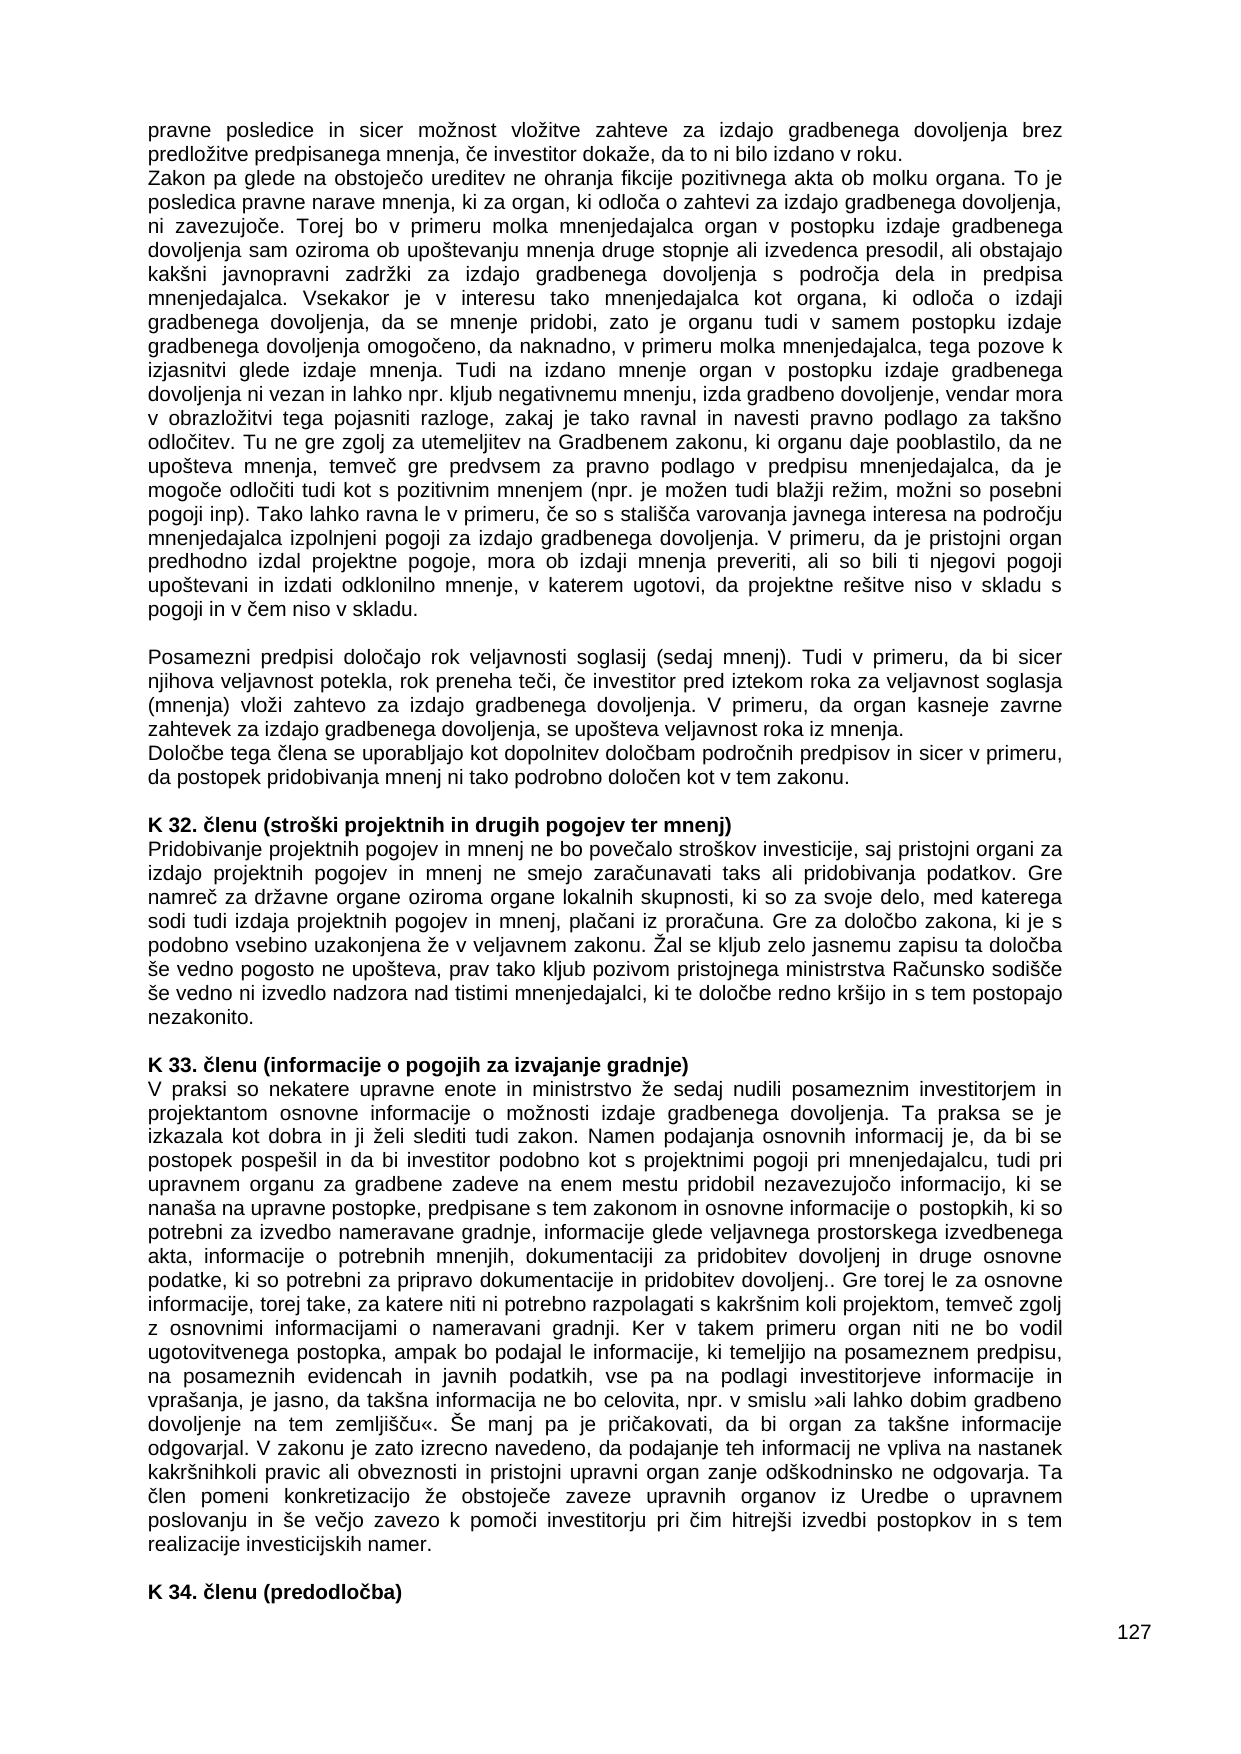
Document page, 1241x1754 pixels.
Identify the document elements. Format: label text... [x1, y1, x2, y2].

text Posamezni predpisi določajo rok veljavnosti soglasij (sedaj mnenj). Tudi v primeru, da bi sicer njihova veljavnost potekla, rok preneha teči, če investitor pred iztekom roka za veljavnost soglasja (mnenja) vloži zahtevo za izdajo gradbenega dovoljenja. V primeru, da organ kasneje zavrne zahtevek za izdajo gradbenega dovoljenja, se upošteva veljavnost roka iz mnenja. [148, 645, 1064, 741]
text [148, 118, 1064, 166]
text K 33. členu (informacije o pogojih za izvajanje gradnje) [148, 1052, 1064, 1076]
text V praksi so nekatere upravne enote in ministrstvo že sedaj nudili posameznim investitorjem in projektantom osnovne informacije o možnosti izdaje gradbenega dovoljenja. Ta praksa se je izkazala kot dobra in ji želi slediti tudi zakon. Namen podajanja osnovnih informacij je, da bi se postopek pospešil in da bi investitor podobno kot s projektnimi pogoji pri mnenjedajalcu, tudi pri upravnem organu za gradbene zadeve na enem mestu pridobil nezavezujočo informacijo, ki se nanaša na upravne postopke, predpisane s tem zakonom in osnovne informacije o postopkih, ki so potrebni za izvedbo nameravane gradnje, informacije glede veljavnega prostorskega izvedbenega akta, informacije o potrebnih mnenjih, dokumentaciji za pridobitev dovoljenj in druge osnovne podatke, ki so potrebni za pripravo dokumentacije in pridobitev dovoljenj.. Gre torej le za osnovne informacije, torej take, za katere niti ni potrebno razpolagati s kakršnim koli projektom, temveč zgolj z osnovnimi informacijami o nameravani gradnji. Ker v takem primeru organ niti ne bo vodil ugotovitvenega postopka, ampak bo podajal le informacije, ki temeljijo na posameznem predpisu, na posameznih evidencah in javnih podatkih, vse pa na podlagi investitorjeve informacije in vprašanja, je jasno, da takšna informacija ne bo celovita, npr. v smislu »ali lahko dobim gradbeno dovoljenje na tem zemljišču«. Še manj pa je pričakovati, da bi organ za takšne informacije odgovarjal. V zakonu je zato izrecno navedeno, da podajanje teh informacij ne vpliva na nastanek kakršnihkoli pravic ali obveznosti in pristojni upravni organ zanje odškodninsko ne odgovarja. Ta člen pomeni konkretizacijo že obstoječe zaveze upravnih organov iz Uredbe o upravnem poslovanju in še večjo zavezo k pomoči investitorju pri čim hitrejši izvedbi postopkov in s tem realizacije investicijskih namer. [148, 1076, 1064, 1556]
text Določbe tega člena se uporabljajo kot dopolnitev določbam področnih predpisov in sicer v primeru, da postopek pridobivanja mnenj ni tako podrobno določen kot v tem zakonu. [148, 741, 1064, 789]
text Zakon pa glede na obstoječo ureditev ne ohranja fikcije pozitivnega akta ob molku organa. To je posledica pravne narave mnenja, ki za organ, ki odloča o zahtevi za izdajo gradbenega dovoljenja, ni zavezujoče. Torej bo v primeru molka mnenjedajalca organ v postopku izdaje gradbenega dovoljenja sam oziroma ob upoštevanju mnenja druge stopnje ali izvedenca presodil, ali obstajajo kakšni javnopravni zadržki za izdajo gradbenega dovoljenja s področja dela in predpisa mnenjedajalca. Vsekakor je v interesu tako mnenjedajalca kot organa, ki odloča o izdaji gradbenega dovoljenja, da se mnenje pridobi, zato je organu tudi v samem postopku izdaje gradbenega dovoljenja omogočeno, da naknadno, v primeru molka mnenjedajalca, tega pozove k izjasnitvi glede izdaje mnenja. Tudi na izdano mnenje organ v postopku izdaje gradbenega dovoljenja ni vezan in lahko npr. kljub negativnemu mnenju, izda gradbeno dovoljenje, vendar mora v obrazložitvi tega pojasniti razloge, zakaj je tako ravnal in navesti pravno podlago za takšno odločitev. Tu ne gre zgolj za utemeljitev na Gradbenem zakonu, ki organu daje pooblastilo, da ne upošteva mnenja, temveč gre predvsem za pravno podlago v predpisu mnenjedajalca, da je mogoče odločiti tudi kot s pozitivnim mnenjem (npr. je možen tudi blažji režim, možni so posebni pogoji inp). Tako lahko ravna le v primeru, če so s stališča varovanja javnega interesa na področju mnenjedajalca izpolnjeni pogoji za izdajo gradbenega dovoljenja. V primeru, da je pristojni organ predhodno izdal projektne pogoje, mora ob izdaji mnenja preveriti, ali so bili ti njegovi pogoji upoštevani in izdati odklonilno mnenje, v katerem ugotovi, da projektne rešitve niso v skladu s pogoji in v čem niso v skladu. [148, 166, 1064, 621]
text K 32. členu (stroški projektnih in drugih pogojev ter mnenj) [148, 813, 1064, 837]
text K 34. členu (predodločba) [148, 1579, 1064, 1603]
text Pridobivanje projektnih pogojev in mnenj ne bo povečalo stroškov investicije, saj pristojni organi za izdajo projektnih pogojev in mnenj ne smejo zaračunavati taks ali pridobivanja podatkov. Gre namreč za državne organe oziroma organe lokalnih skupnosti, ki so za svoje delo, med katerega sodi tudi izdaja projektnih pogojev in mnenj, plačani iz proračuna. Gre za določbo zakona, ki je s podobno vsebino uzakonjena že v veljavnem zakonu. Žal se kljub zelo jasnemu zapisu ta določba še vedno pogosto ne upošteva, prav tako kljub pozivom pristojnega ministrstva Računsko sodišče še vedno ni izvedlo nadzora nad tistimi mnenjedajalci, ki te določbe redno kršijo in s tem postopajo nezakonito. [148, 837, 1064, 1028]
